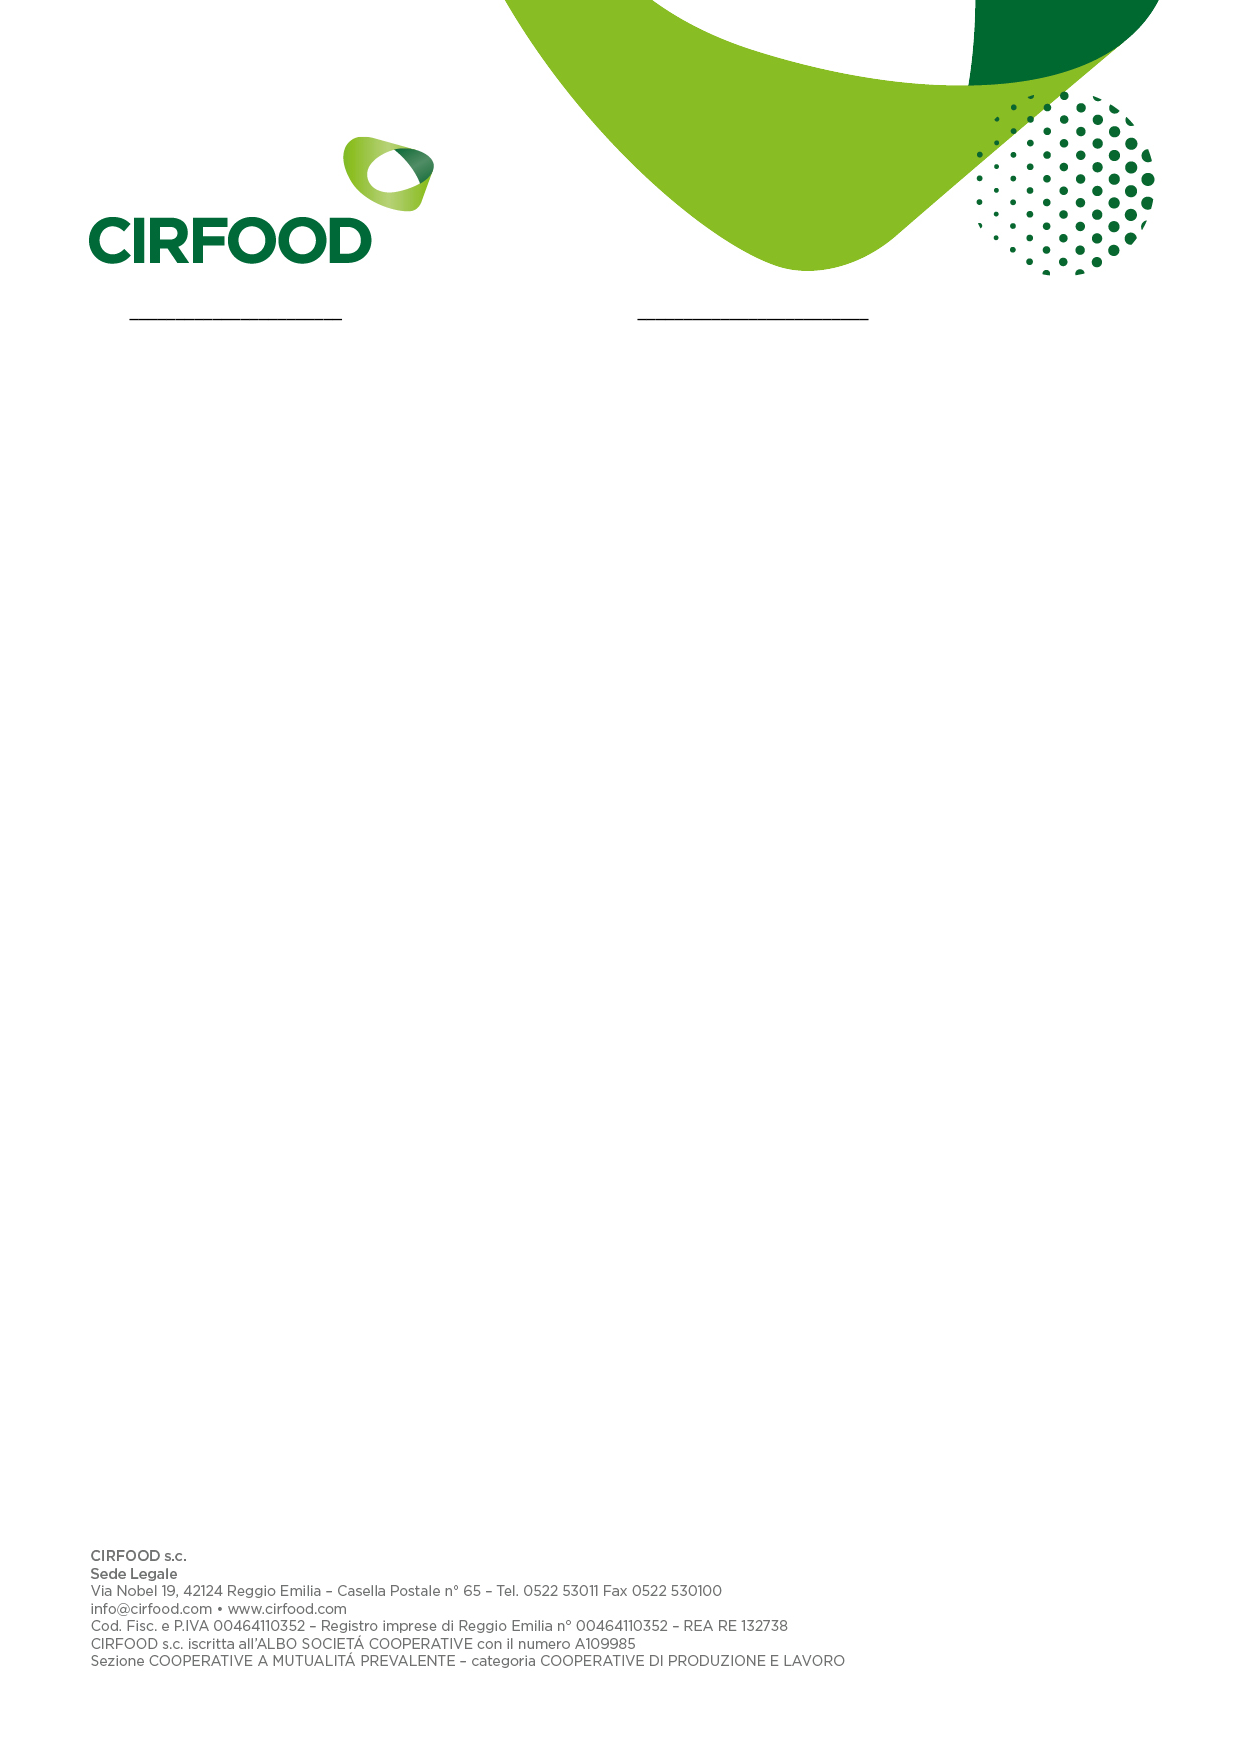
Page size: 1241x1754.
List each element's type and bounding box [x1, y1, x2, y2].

table_header [118, 295, 626, 324]
table_header [626, 295, 1137, 324]
picture [2, 0, 1241, 1752]
